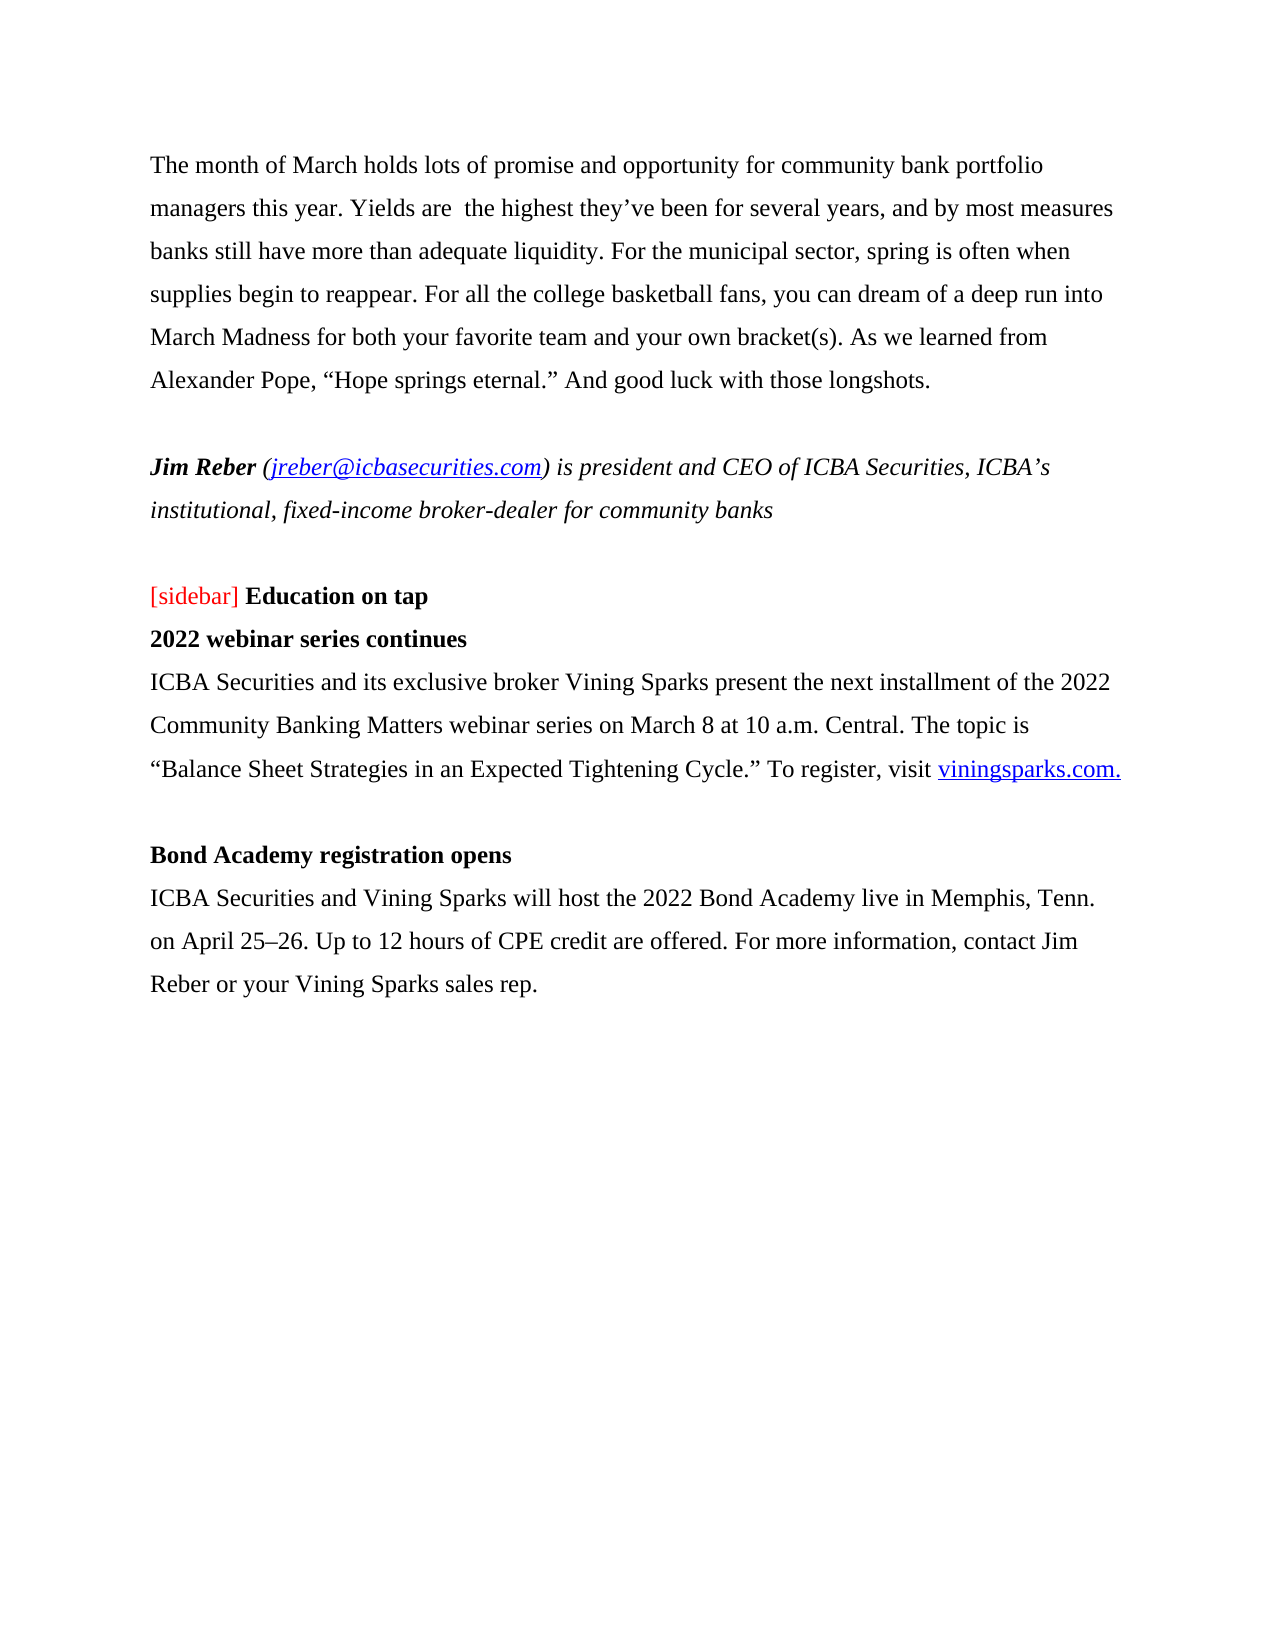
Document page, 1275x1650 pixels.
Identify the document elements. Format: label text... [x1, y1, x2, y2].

text ICBA Securities and its exclusive broker Vining Sparks present the next installment of the 2022 Community Banking Matters webinar series on March 8 at 10 a.m. Central. The topic is “Balance Sheet Strategies in an Expected Tightening Cycle.” To register, visit viningsparks.com. [150, 667, 1125, 782]
text Jim Reber (jreber@icbasecurities.com) is president and CEO of ICBA Securities, ICBA’s institutional, fixed-income broker-dealer for community banks [150, 452, 1125, 524]
text The month of March holds lots of promise and opportunity for community bank portfolio managers this year. Yields are the highest they’ve been for several years, and by most measures banks still have more than adequate liquidity. For the municipal sector, spring is often when supplies begin to reappear. For all the college basketball fans, you can dream of a deep run into March Madness for both your favorite team and your own bracket(s). As we learned from Alexander Pope, “Hope springs eternal.” And good luck with those longshots. [150, 150, 1125, 394]
text Bond Academy registration opens [150, 840, 1125, 869]
text ICBA Securities and Vining Sparks will host the 2022 Bond Academy live in Memphis, Tenn. on April 25–26. Up to 12 hours of CPE credit are offered. For more information, contact Jim Reber or your Vining Sparks sales rep. [150, 883, 1125, 998]
text 2022 webinar series continues [150, 624, 1125, 653]
text [sidebar] Education on tap [150, 581, 1125, 610]
